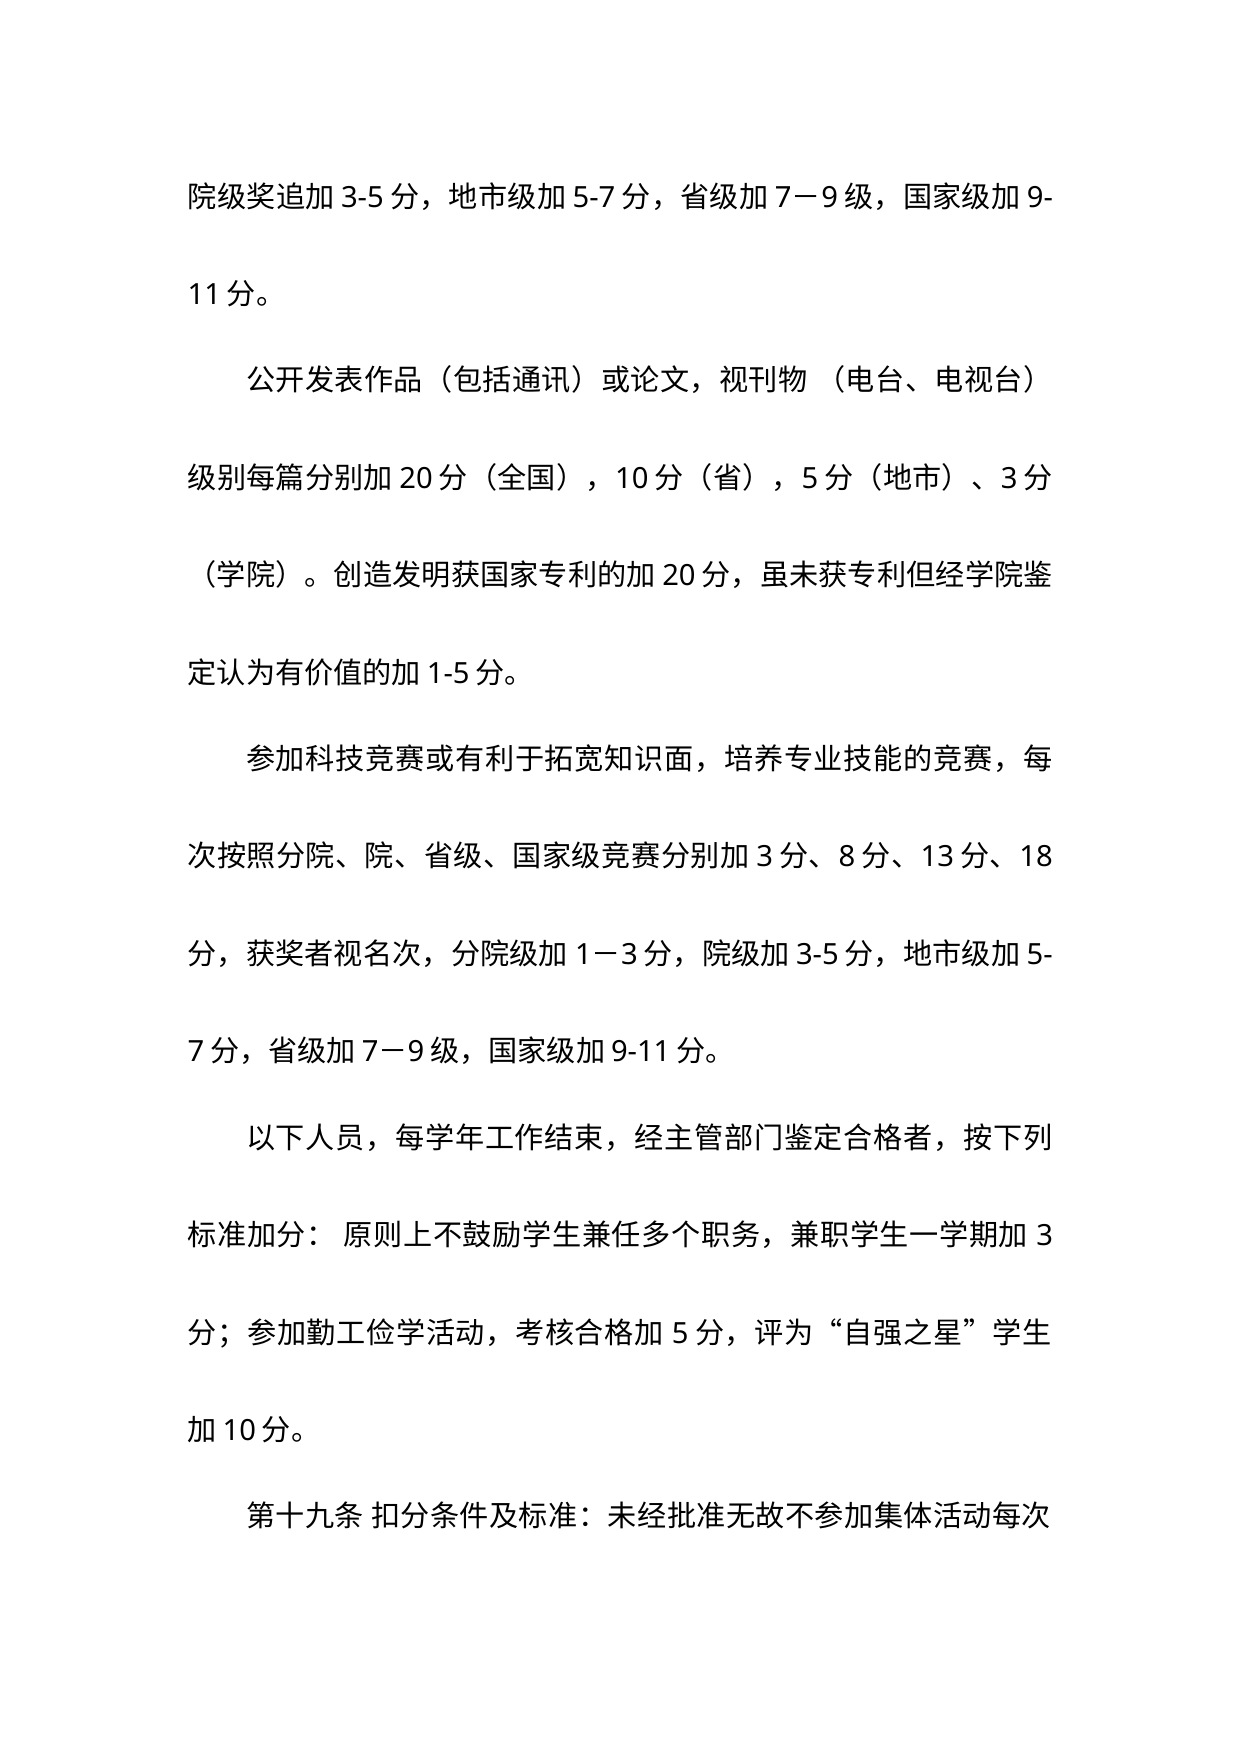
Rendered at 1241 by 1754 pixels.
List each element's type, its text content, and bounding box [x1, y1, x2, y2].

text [187, 162, 1053, 324]
text 以下人员，每学年工作结束，经主管部门鉴定合格者，按下列标准加分： 原则上不鼓励学生兼任多个职务，兼职学生一学期加3分；参加勤工俭学活动，考核合格加5分，评为“自强之星”学生加10分。 [187, 1103, 1053, 1460]
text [187, 1482, 1053, 1547]
text 公开发表作品（包括通讯）或论文，视刊物 （电台、电视台）级别每篇分别加20分（全国），10分（省），5分（地市）、3分（学院）。创造发明获国家专利的加20分，虽未获专利但经学院鉴定认为有价值的加1-5分。 [187, 346, 1053, 703]
text 参加科技竞赛或有利于拓宽知识面，培养专业技能的竞赛，每次按照分院、院、省级、国家级竞赛分别加3分、8分、13分、18分，获奖者视名次，分院级加1－3分，院级加3-5分，地市级加5-7分，省级加7－9级，国家级加9-11分。 [187, 724, 1053, 1082]
